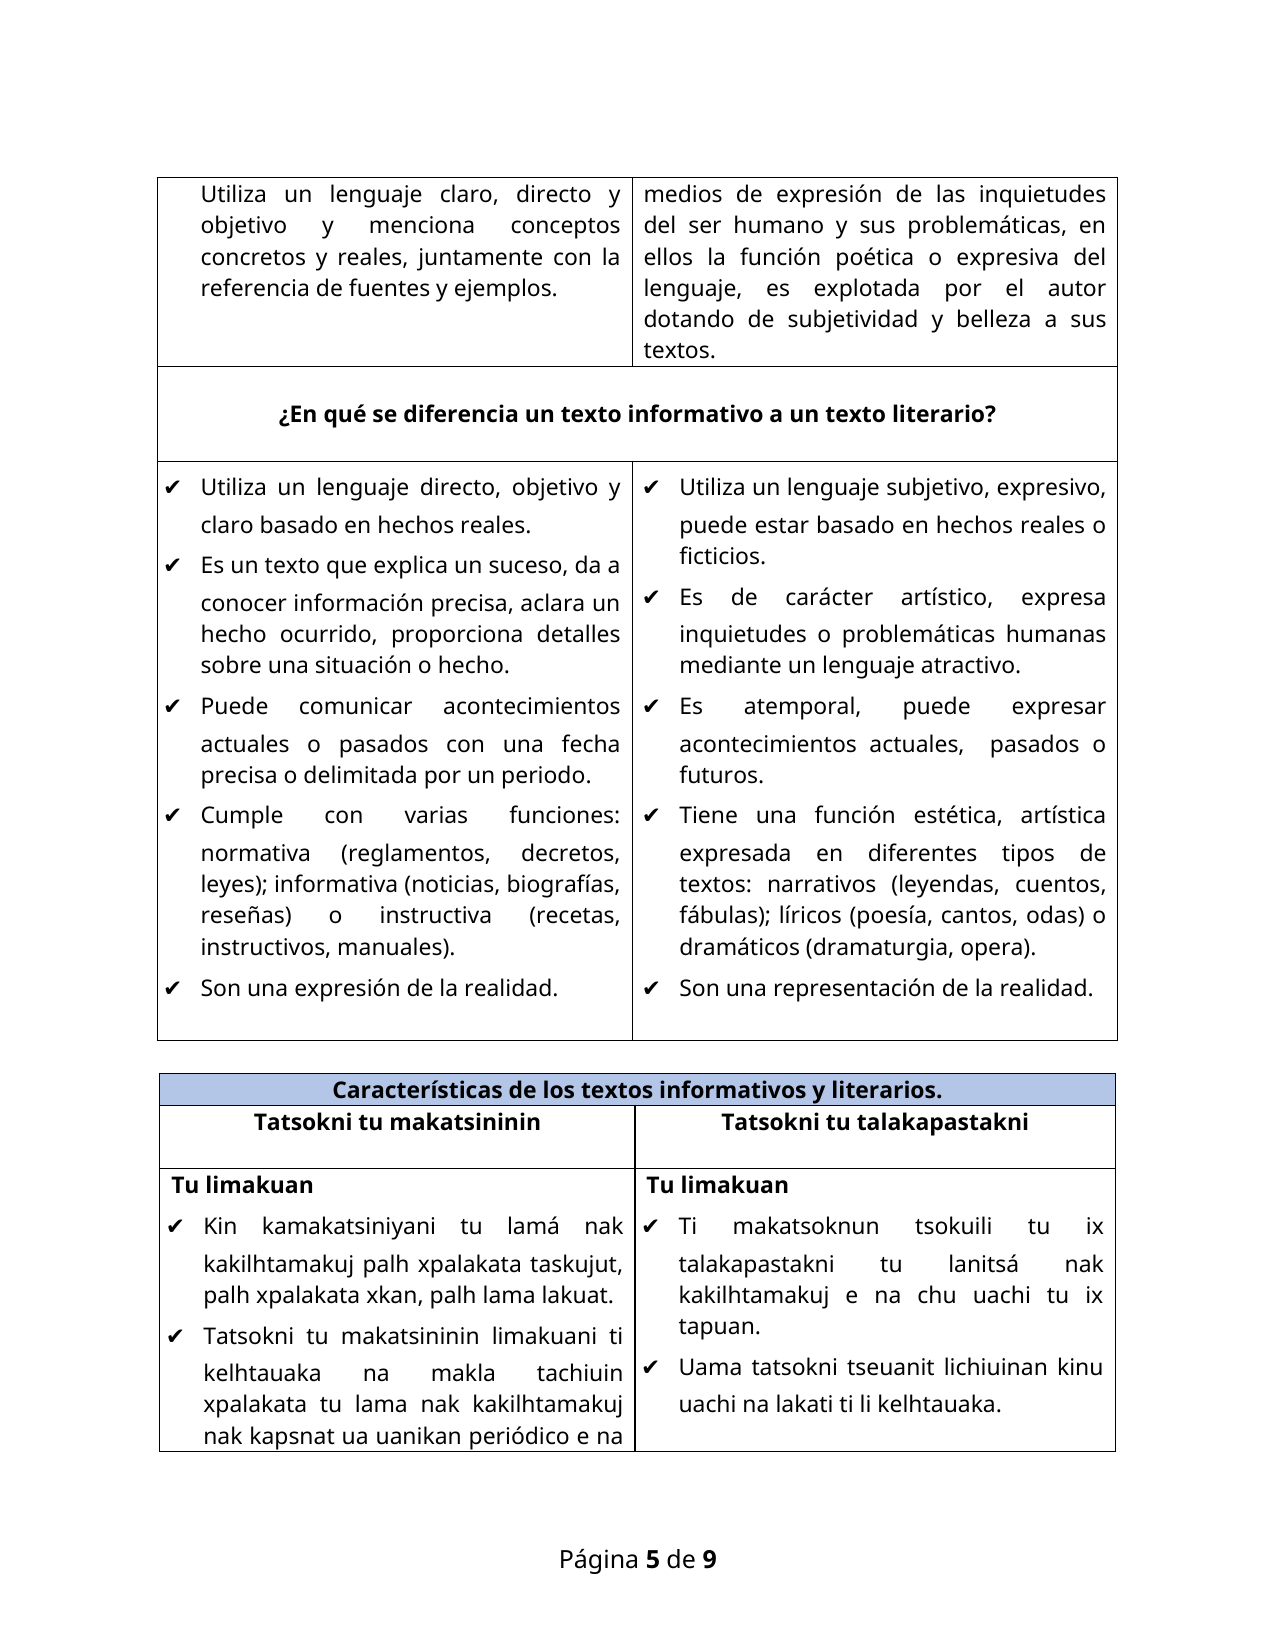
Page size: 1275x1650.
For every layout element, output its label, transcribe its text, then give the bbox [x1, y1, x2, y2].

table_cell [633, 178, 1117, 366]
table_cell Tatsokni tu makatsininin [160, 1106, 634, 1168]
table_cell Utiliza un lenguaje directo, objetivo y claro basado en hechos reales. Es un texto que explica un suceso, da a conocer información precisa, aclara un hecho ocurrido, proporciona detalles sobre una situación o hecho. Puede comunicar acontecimientos actuales o pasados con una fecha precisa o delimitada por un periodo. Cumple con varias funciones: normativa (reglamentos, decretos, leyes); informativa (noticias, biografías, reseñas) o instructiva (recetas, instructivos, manuales). Son una expresión de la realidad. [158, 462, 632, 1040]
table_cell Utiliza un lenguaje subjetivo, expresivo, puede estar basado en hechos reales o ficticios. Es de carácter artístico, expresa inquietudes o problemáticas humanas mediante un lenguaje atractivo. Es atemporal, puede expresar acontecimientos actuales, pasados o futuros. Tiene una función estética, artística expresada en diferentes tipos de textos: narrativos (leyendas, cuentos, fábulas); líricos (poesía, cantos, odas) o dramáticos (dramaturgia, opera). Son una representación de la realidad. [633, 462, 1117, 1040]
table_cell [158, 178, 632, 366]
table_cell Tatsokni tu talakapastakni [636, 1106, 1115, 1168]
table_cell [636, 1169, 1115, 1451]
table_cell ¿En qué se diferencia un texto informativo a un texto literario? [158, 367, 1117, 461]
table_header Características de los textos informativos y literarios. [160, 1074, 1115, 1105]
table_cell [160, 1169, 634, 1451]
